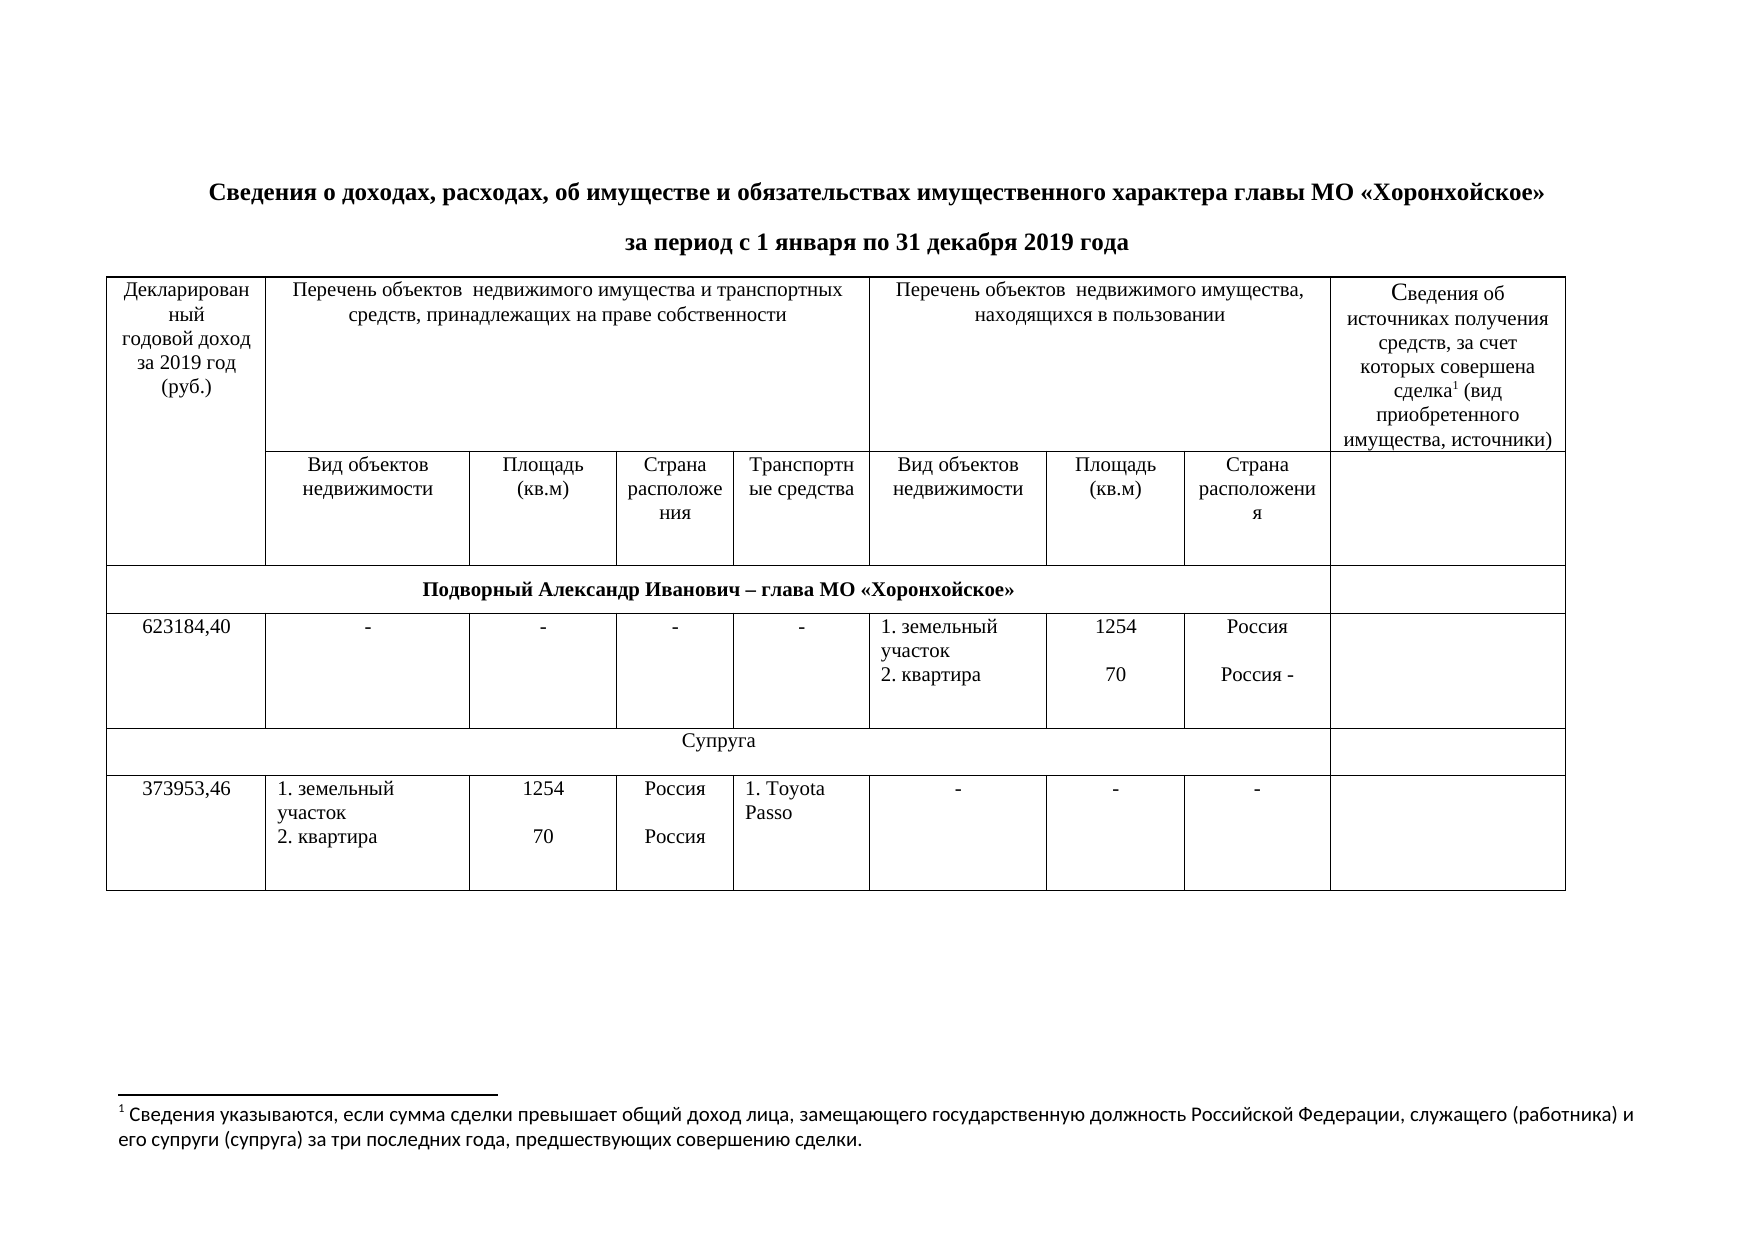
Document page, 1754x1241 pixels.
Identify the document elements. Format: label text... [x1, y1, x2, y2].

table_cell [1331, 614, 1565, 727]
table_cell Площадь (кв.м) [470, 452, 616, 565]
table_header Перечень объектов недвижимого имущества и транспортных средств, принадлежащих на праве собственности [266, 278, 869, 451]
table_header Перечень объектов недвижимого имущества, находящихся в пользовании [870, 278, 1330, 451]
table_cell Подворный Александр Иванович – глава МО «Хоронхойское» [107, 566, 1330, 613]
table_cell Россия Россия - [1185, 614, 1330, 727]
table_cell 1254 70 [1047, 614, 1184, 727]
table_cell Транспортные средства [734, 452, 869, 565]
table_cell 1254 70 [470, 776, 616, 889]
table_cell Площадь (кв.м) [1047, 452, 1184, 565]
table_cell Супруга [107, 729, 1330, 775]
table_cell Страна расположения [1185, 452, 1330, 565]
table_cell 1. Toyota Passo [734, 776, 869, 889]
table_cell 1. земельный участок 2. квартира [870, 614, 1046, 727]
table_cell [1331, 776, 1565, 889]
table_cell - [470, 614, 616, 727]
table_cell 623184,40 [107, 614, 265, 727]
table_header Декларированный годовой доход за 2019 год (руб.) [107, 278, 265, 565]
table_cell - [1047, 776, 1184, 889]
table_cell - [734, 614, 869, 727]
table_cell Россия Россия [617, 776, 733, 889]
table_cell [1331, 729, 1565, 775]
table_cell - [1185, 776, 1330, 889]
table_cell - [870, 776, 1046, 889]
table_cell [1331, 566, 1565, 613]
table_header Сведения об источниках получения средств, за счет которых совершена сделка (вид приобретенного имущества, источники) [1331, 278, 1565, 451]
table_cell 373953,46 [107, 776, 265, 889]
text Сведения о доходах, расходах, об имуществе и обязательствах имущественного характера главы МО «Хоронхойское» [118, 177, 1636, 206]
table_cell Вид объектов недвижимости [266, 452, 469, 565]
text за период с 1 января по 31 декабря 2019 года [118, 227, 1636, 256]
table_cell Вид объектов недвижимости [870, 452, 1046, 565]
table_cell - [617, 614, 733, 727]
table_cell Страна расположения [617, 452, 733, 565]
table_cell [1331, 452, 1565, 565]
table_cell 1. земельный участок 2. квартира [266, 776, 469, 889]
table_cell - [266, 614, 469, 727]
